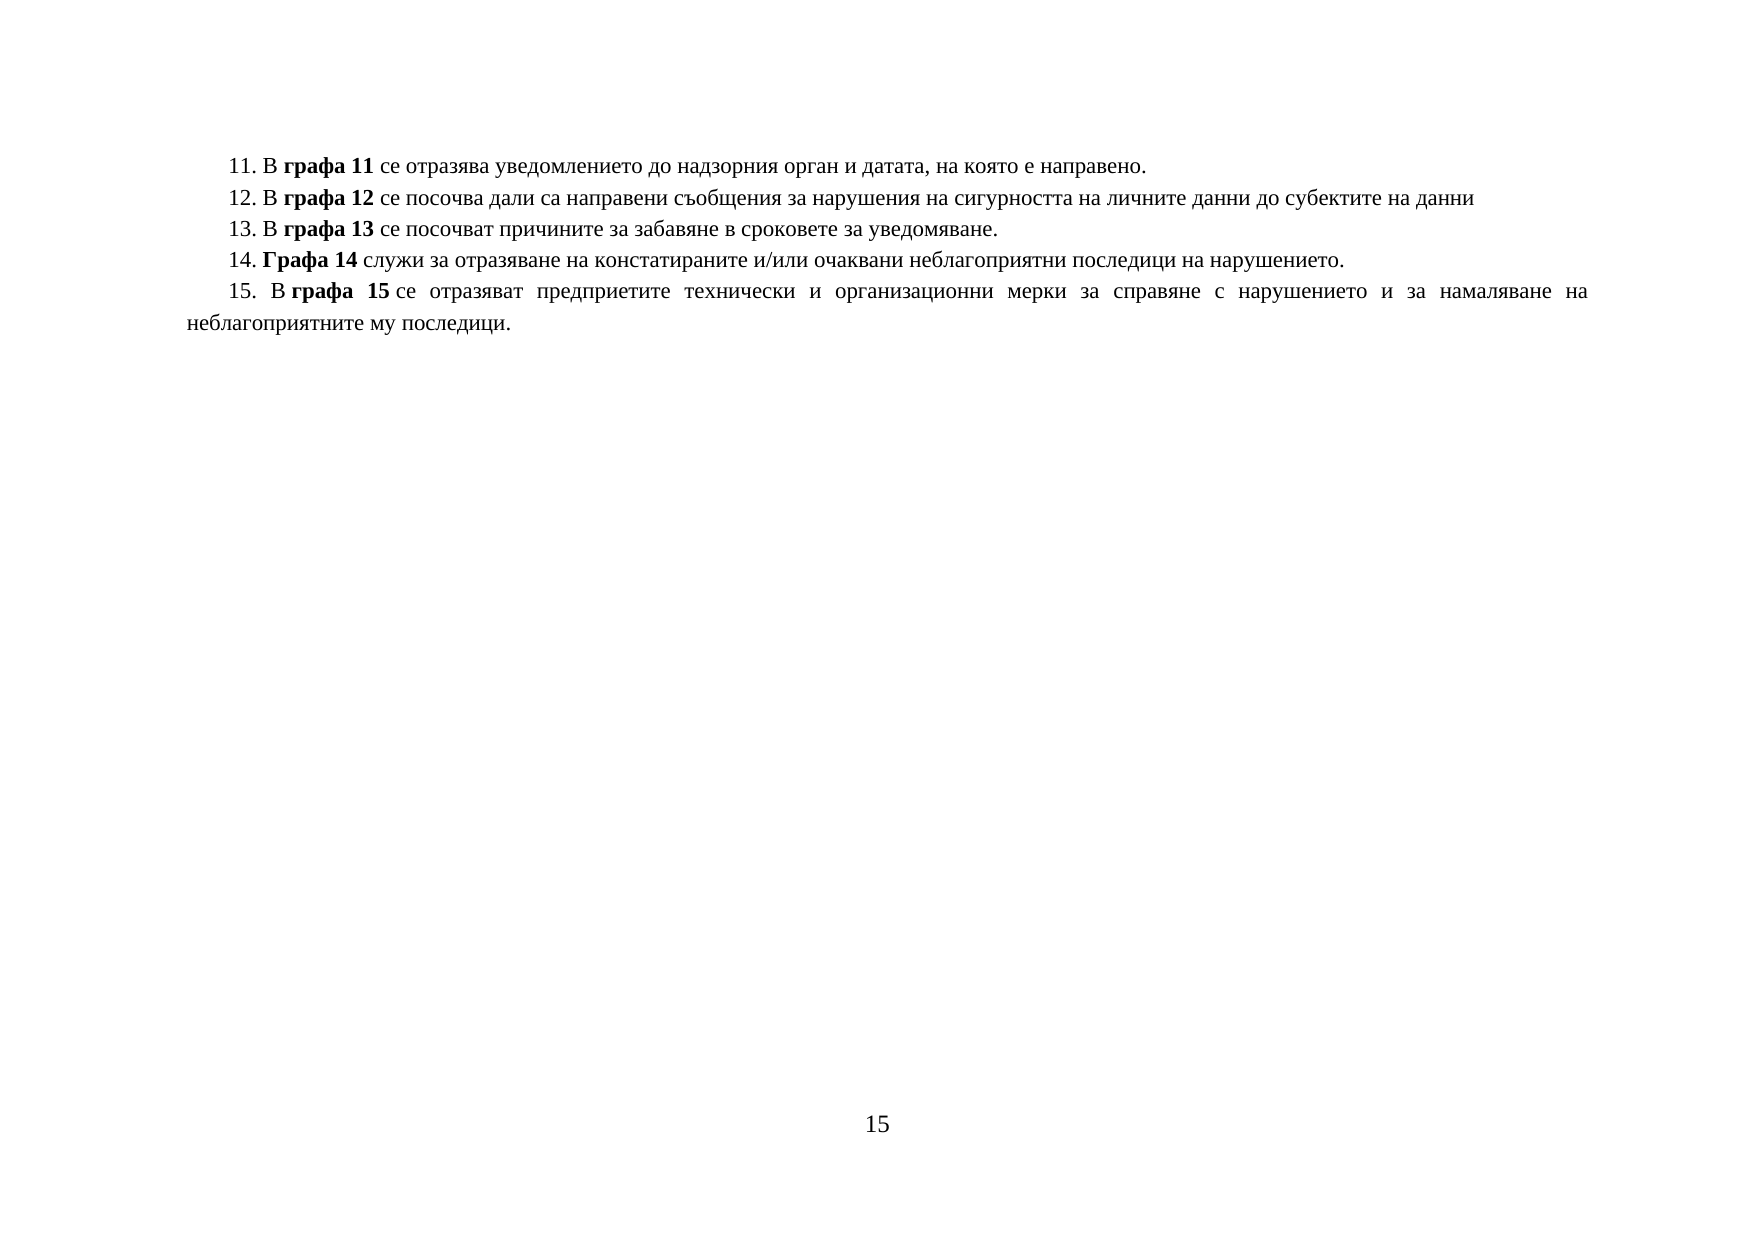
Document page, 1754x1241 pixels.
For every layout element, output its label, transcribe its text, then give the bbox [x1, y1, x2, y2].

text 14. Графа 14 служи за отразяване на констатираните и/или очаквани неблагоприятни последици на нарушението. [187, 241, 1591, 273]
text 12. В графа 12 се посочва дали са направени съобщения за нарушения на сигурността на личните данни до субектите на данни [187, 179, 1591, 210]
text 13. В графа 13 се посочват причините за забавяне в сроковете за уведомяване. [187, 210, 1591, 241]
text 15. В графа 15 се отразяват предприетите технически и организационни мерки за справяне с нарушението и за намаляване на неблагоприятните му последици. [187, 273, 1591, 335]
text 11. В графа 11 се отразява уведомлението до надзорния орган и датата, на която е направено. [187, 148, 1591, 179]
